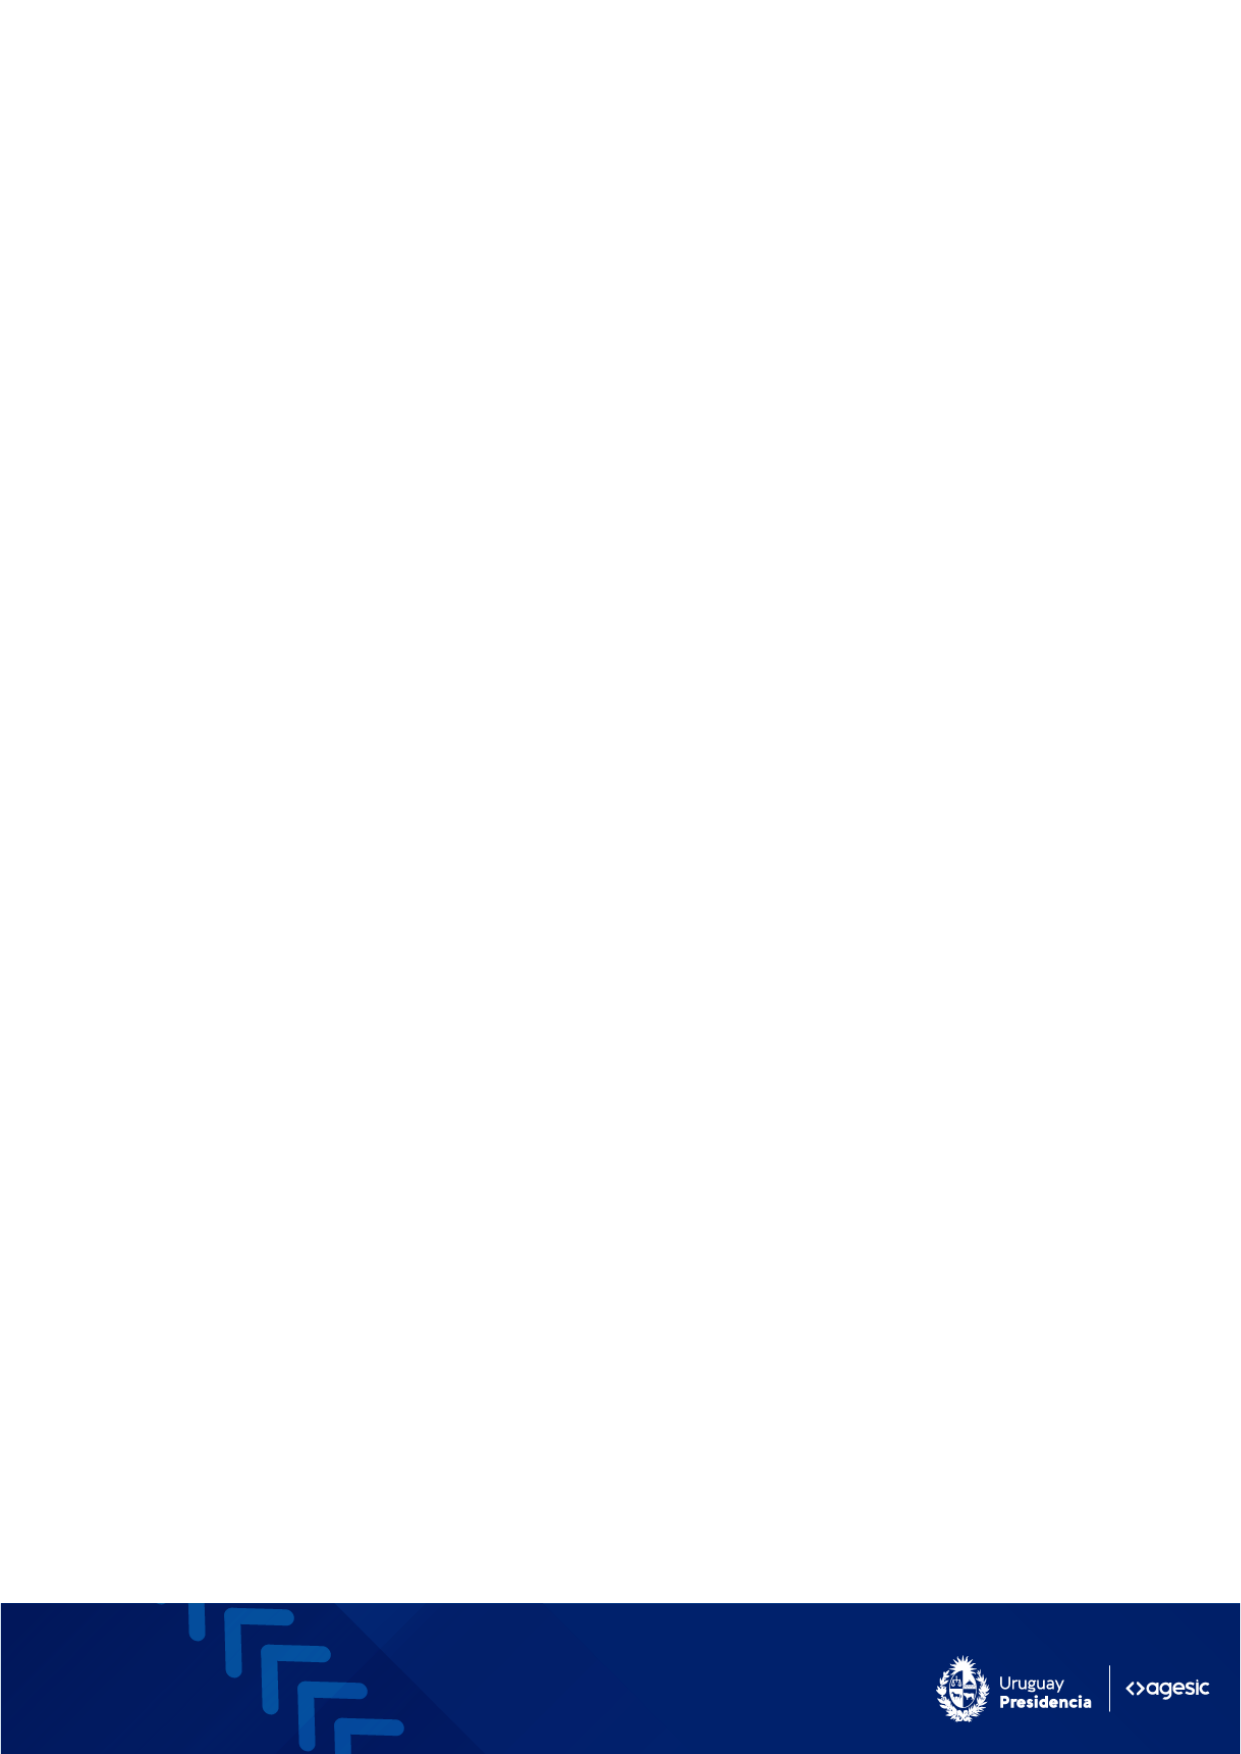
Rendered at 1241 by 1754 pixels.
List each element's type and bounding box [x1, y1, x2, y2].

picture [0, 1603, 1241, 1754]
